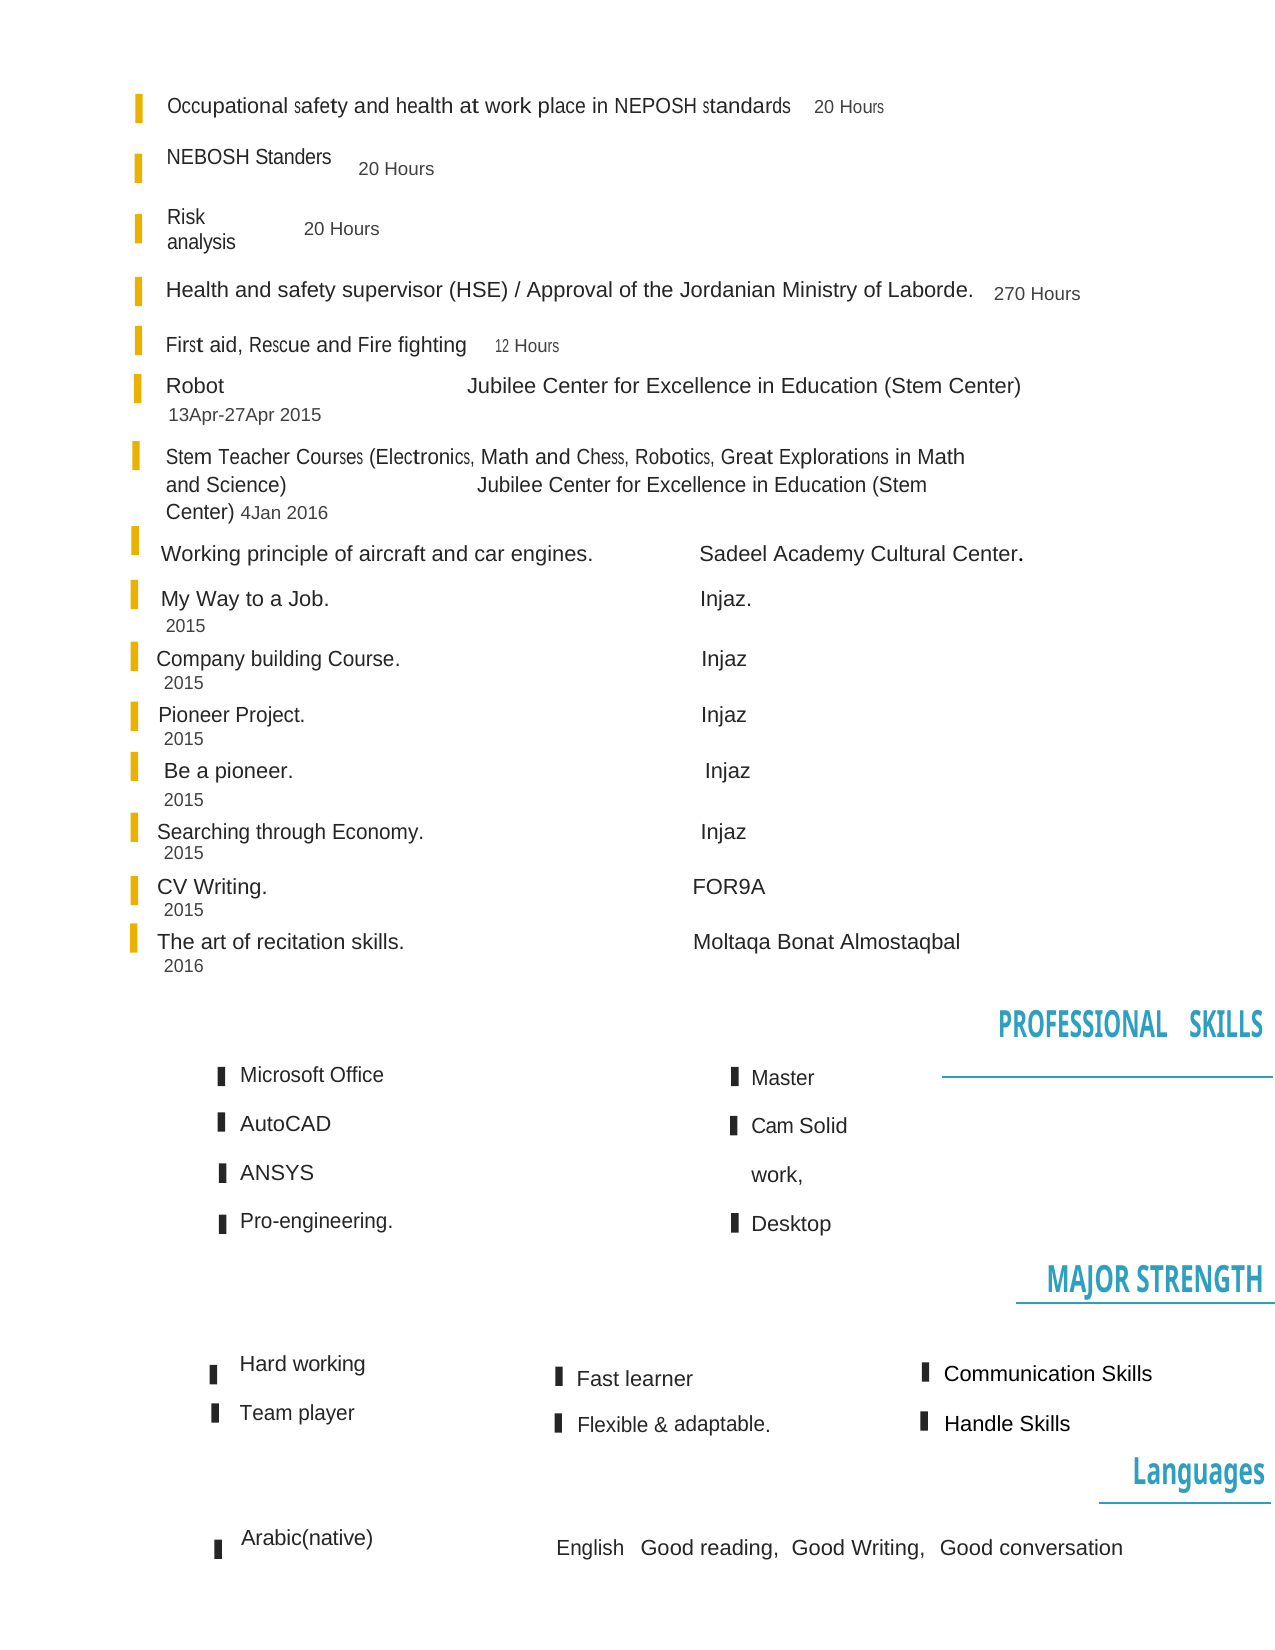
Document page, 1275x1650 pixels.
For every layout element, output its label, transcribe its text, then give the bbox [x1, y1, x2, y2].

text Occupational safety and health at work place in NEPOSH standards 20 Hours [167, 93, 1275, 118]
text CV Writing. FOR9A [157, 874, 1275, 899]
text Pioneer Project. Injaz [158, 702, 1275, 728]
text 2015 [164, 789, 1275, 810]
text The art of recitation skills. Moltaqa Bonat Almostaqbal [157, 929, 1275, 954]
text Team player [239, 1400, 366, 1425]
text Pro-engineering. [240, 1208, 395, 1233]
text 2015 [164, 844, 1275, 863]
text Searching through Economy. Injaz [157, 821, 1275, 844]
text English Good reading, Good Writing, Good conversation [404, 1534, 1275, 1560]
text 13Apr-27Apr 2015 [168, 404, 1275, 425]
text NEBOSH Standers [166, 144, 332, 169]
text Fast learner [576, 1365, 772, 1391]
text Flexible & adaptable. [577, 1410, 772, 1437]
text 20 Hours [358, 158, 1275, 179]
text 2015 [166, 615, 1275, 636]
text Communication Skills [943, 1361, 1275, 1386]
text My Way to a Job. Injaz. [161, 586, 1275, 611]
text Be a pioneer. Injaz [163, 758, 1275, 784]
text 20 Hours [303, 218, 1275, 239]
text MAJOR STRENGTH [866, 1252, 1264, 1303]
subtitle Languages [19, 1444, 1265, 1495]
subtitle PROFESSIONAL SKILLS [866, 997, 1263, 1048]
text Working principle of aircraft and car engines. Sadeel Academy Cultural Center. [161, 537, 1275, 567]
text 2015 [164, 672, 1275, 693]
text Microsoft Office AutoCAD ANSYS [240, 1062, 386, 1185]
text First aid, Rescue and Fire fighting 12 Hours [166, 332, 1275, 357]
text Master Cam Solid work, Desktop [751, 1065, 862, 1236]
text Arabic(native) [241, 1524, 373, 1550]
text 2015 [164, 728, 1275, 750]
text Hard working [239, 1351, 366, 1377]
text Risk analysis [167, 204, 278, 254]
text Robot Jubilee Center for Excellence in Education (Stem Center) [166, 373, 1275, 398]
text 2015 [164, 899, 1275, 920]
text Health and safety supervisor (HSE) / Approval of the Jordanian Ministry of Laborde. 270 Hours [166, 277, 1275, 305]
text Handle Skills [944, 1411, 1275, 1436]
text Stem Teacher Courses (Electronics, Math and Chess, Robotics, Great Explorations in Math and Science) Jubilee Center for Excellence in Education (Stem Center) 4Jan 2016 [166, 444, 983, 524]
text Company building Course. Injaz [156, 646, 1275, 671]
text 2016 [164, 955, 1275, 976]
